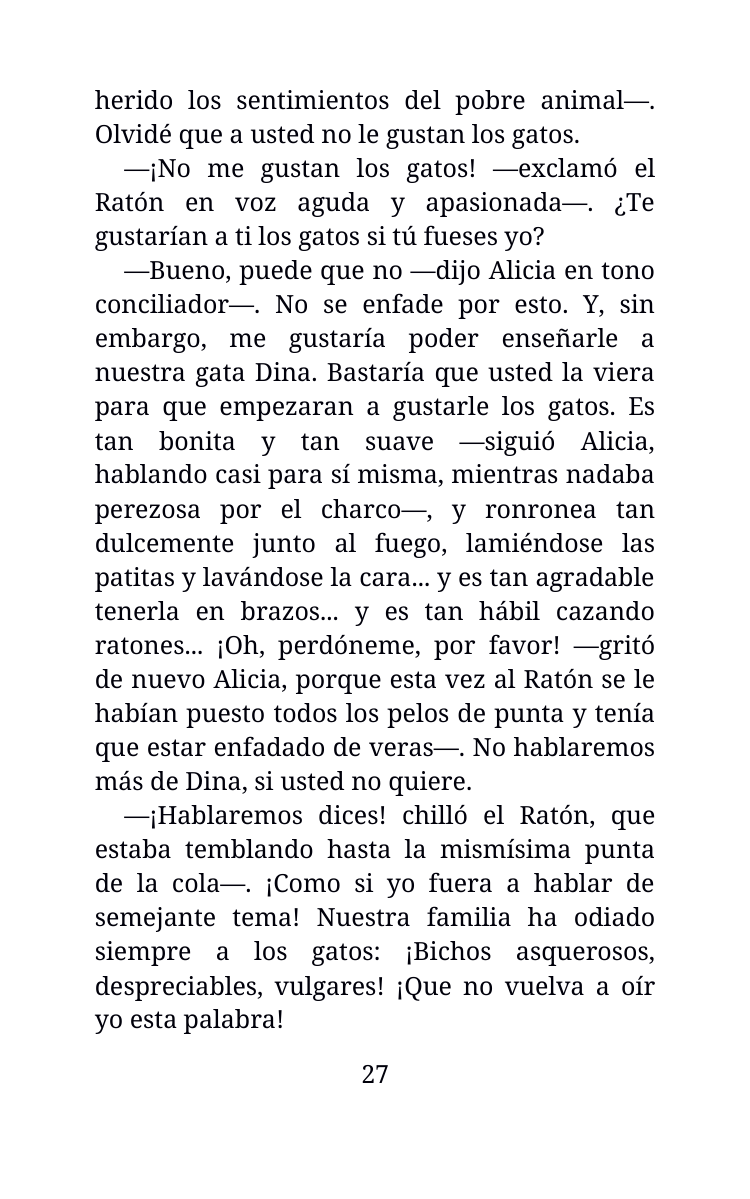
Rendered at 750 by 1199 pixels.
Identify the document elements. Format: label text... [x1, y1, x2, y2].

text —¡Hablaremos dices! chilló el Ratón, que estaba temblando hasta la mismísima punta de la cola—. ¡Como si yo fuera a hablar de semejante tema! Nuestra familia ha odiado siempre a los gatos: ¡Bichos asquerosos, despreciables, vulgares! ¡Que no vuelva a oír yo esta palabra! [94, 798, 656, 1036]
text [94, 82, 656, 151]
text —Bueno, puede que no —dijo Alicia en tono conciliador—. No se enfade por esto. Y, sin embargo, me gustaría poder enseñarle a nuestra gata Dina. Bastaría que usted la viera para que empezaran a gustarle los gatos. Es tan bonita y tan suave —siguió Alicia, hablando casi para sí misma, mientras nadaba perezosa por el charco—, y ronronea tan dulcemente junto al fuego, lamiéndose las patitas y lavándose la cara... y es tan agradable tenerla en brazos... y es tan hábil cazando ratones... ¡Oh, perdóneme, por favor! —gritó de nuevo Alicia, porque esta vez al Ratón se le habían puesto todos los pelos de punta y tenía que estar enfadado de veras—. No hablaremos más de Dina, si usted no quiere. [94, 253, 656, 798]
text —¡No me gustan los gatos! —exclamó el Ratón en voz aguda y apasionada—. ¿Te gustarían a ti los gatos si tú fueses yo? [94, 151, 656, 253]
